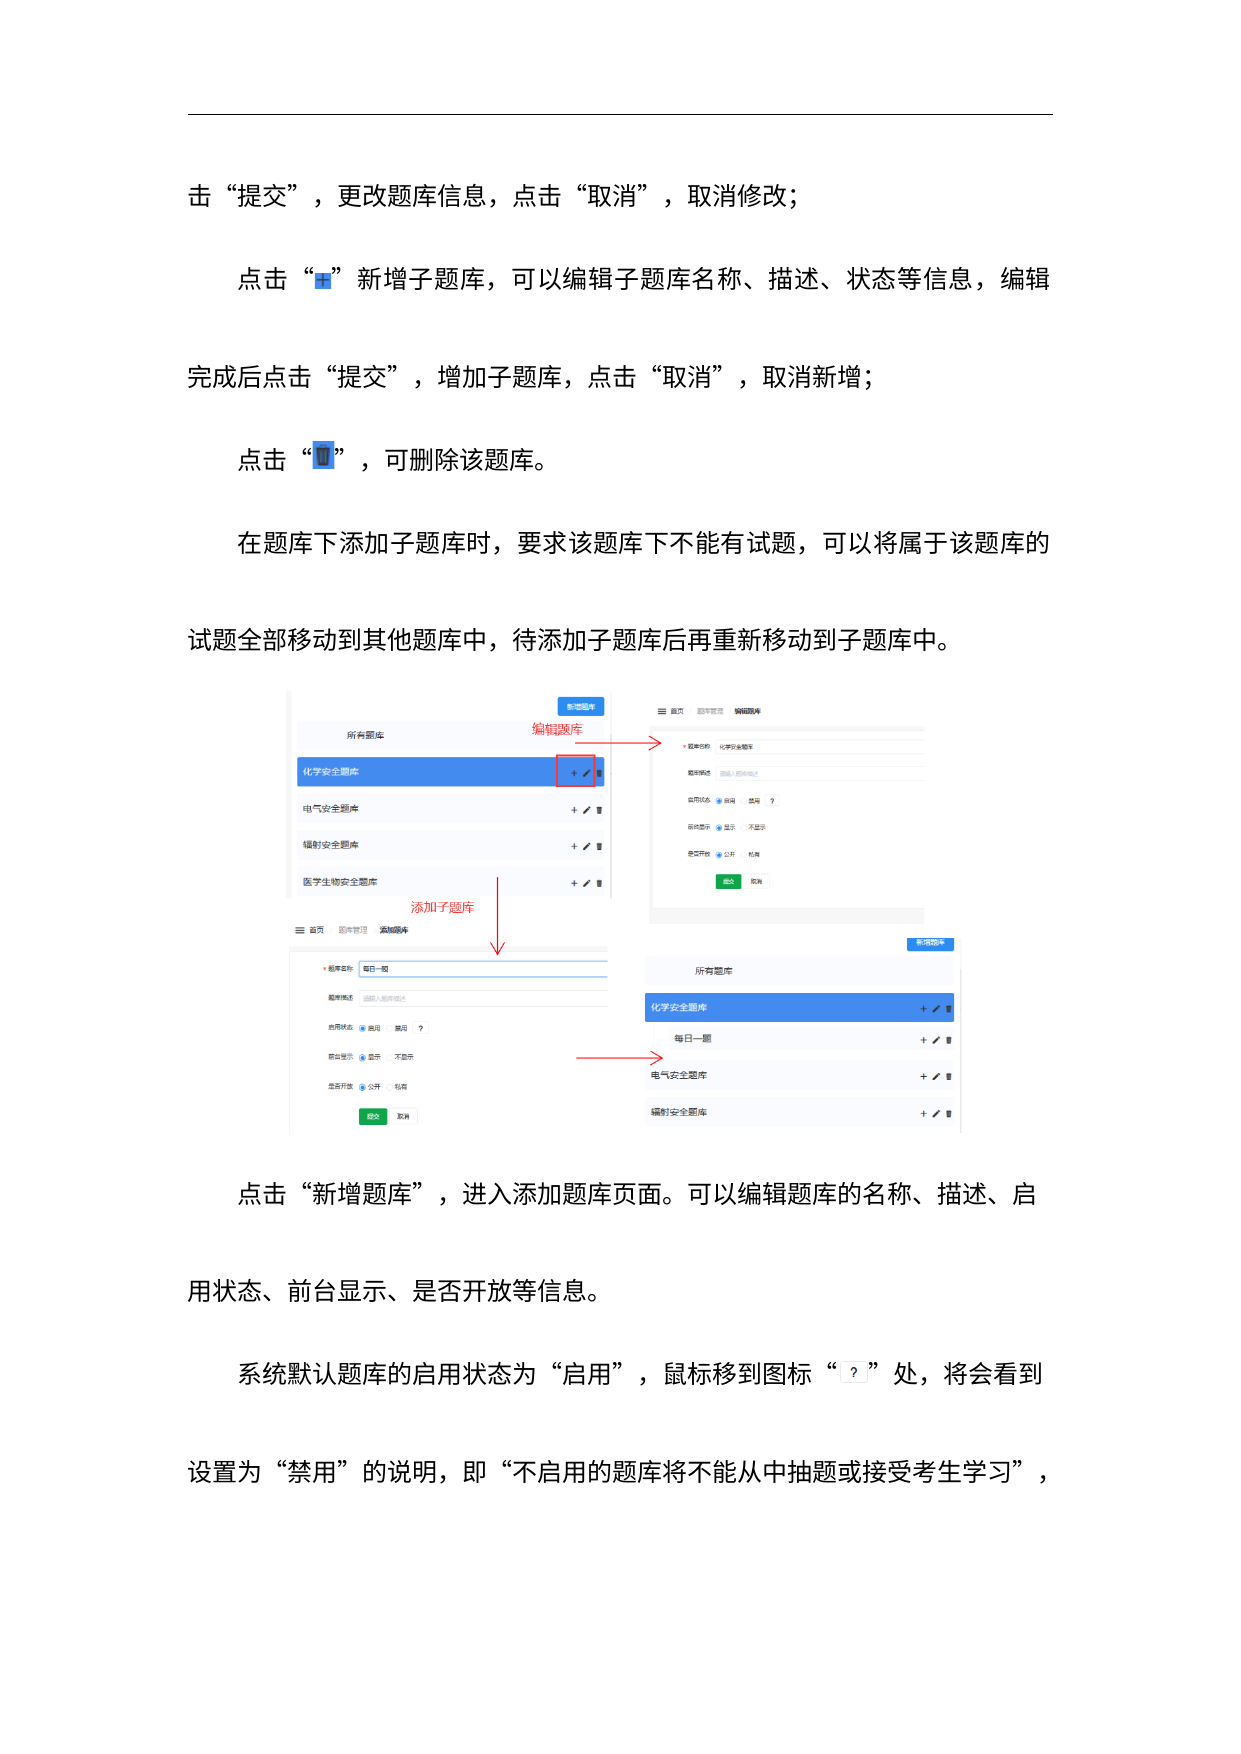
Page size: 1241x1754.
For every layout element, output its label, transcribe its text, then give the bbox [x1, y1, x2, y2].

picture [278, 689, 962, 1135]
text 点击“”新增子题库，可以编辑子题库名称、描述、状态等信息，编辑完成后点击“提交”，增加子题库，点击“取消”，取消新增； [187, 245, 1053, 408]
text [187, 162, 1053, 227]
text 点击“新增题库”，进入添加题库页面。可以编辑题库的名称、描述、启用状态、前台显示、是否开放等信息。 [187, 1160, 1053, 1322]
text 在题库下添加子题库时，要求该题库下不能有试题，可以将属于该题库的试题全部移动到其他题库中，待添加子题库后再重新移动到子题库中。 [187, 509, 1053, 671]
picture [312, 441, 335, 469]
picture [314, 273, 332, 289]
text 点击“”，可删除该题库。 [187, 426, 1053, 491]
picture [837, 1358, 869, 1384]
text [187, 1340, 1053, 1503]
